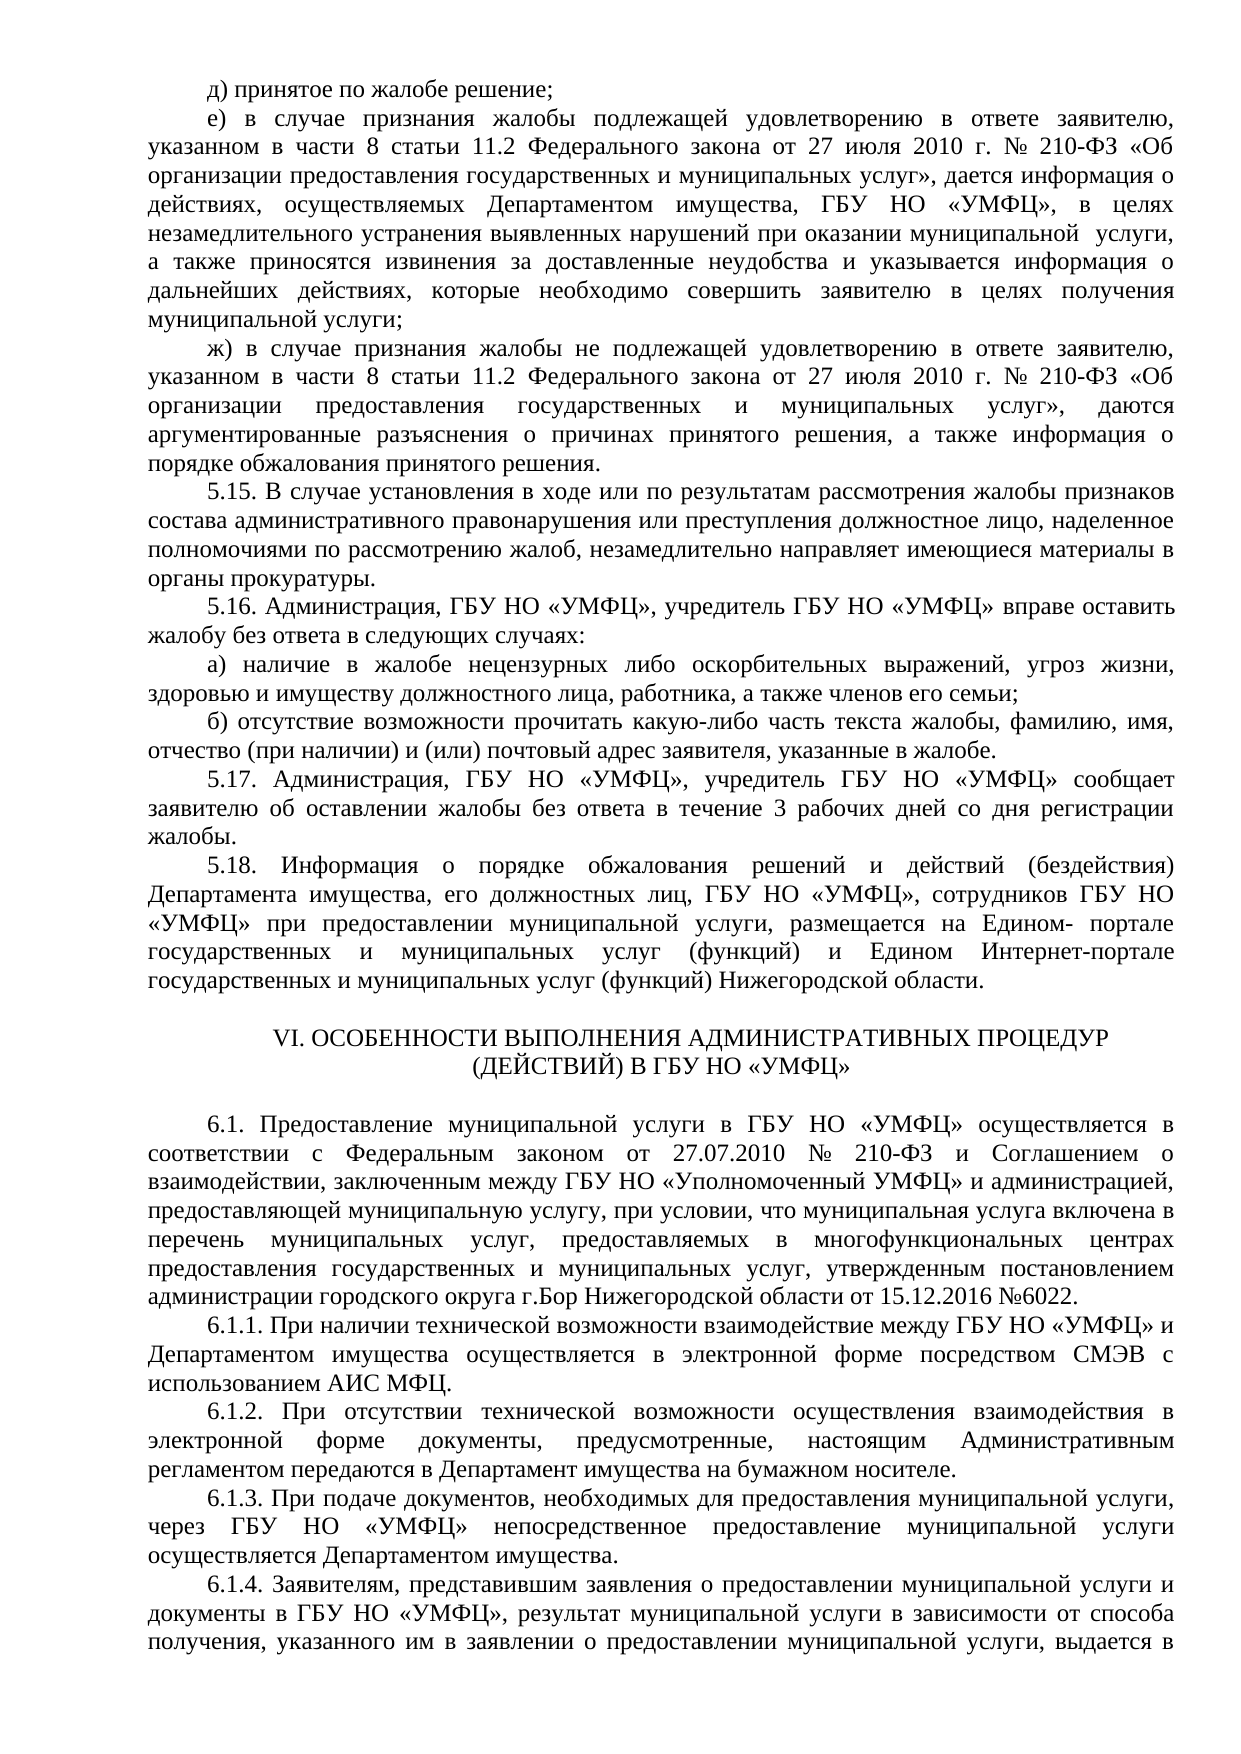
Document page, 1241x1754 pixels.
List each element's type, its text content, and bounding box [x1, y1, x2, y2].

text 5.16. Администрация, ГБУ НО «УМФЦ», учредитель ГБУ НО «УМФЦ» вправе оставить жалобу без ответа в следующих случаях: [148, 591, 1175, 649]
text б) отсутствие возможности прочитать какую-либо часть текста жалобы, фамилию, имя, отчество (при наличии) и (или) почтовый адрес заявителя, указанные в жалобе. [148, 706, 1175, 764]
text VI. ОСОБЕННОСТИ ВЫПОЛНЕНИЯ АДМИНИСТРАТИВНЫХ ПРОЦЕДУР (ДЕЙСТВИЙ) В ГБУ НО «УМФЦ» [148, 1023, 1175, 1080]
text е) в случае признания жалобы подлежащей удовлетворению в ответе заявителю, указанном в части 8 статьи 11.2 Федерального закона от 27 июля 2010 г. № 210-ФЗ «Об организации предоставления государственных и муниципальных услуг», дается информация о действиях, осуществляемых Департаментом имущества, ГБУ НО «УМФЦ», в целях незамедлительного устранения выявленных нарушений при оказании муниципальной услуги, а также приносятся извинения за доставленные неудобства и указывается информация о дальнейших действиях, которые необходимо совершить заявителю в целях получения муниципальной услуги; [148, 103, 1175, 333]
text 6.1. Предоставление муниципальной услуги в ГБУ НО «УМФЦ» осуществляется в соответствии с Федеральным законом от 27.07.2010 № 210-ФЗ и Соглашением о взаимодействии, заключенным между ГБУ НО «Уполномоченный УМФЦ» и администрацией, предоставляющей муниципальную услугу, при условии, что муниципальная услуга включена в перечень муниципальных услуг, предоставляемых в многофункциональных центрах предоставления государственных и муниципальных услуг, утвержденным постановлением администрации городского округа г.Бор Нижегородской области от 15.12.2016 №6022. [148, 1109, 1175, 1310]
text 6.1.2. При отсутствии технической возможности осуществления взаимодействия в электронной форме документы, предусмотренные, настоящим Административным регламентом передаются в Департамент имущества на бумажном носителе. [148, 1396, 1175, 1483]
text ж) в случае признания жалобы не подлежащей удовлетворению в ответе заявителю, указанном в части 8 статьи 11.2 Федерального закона от 27 июля 2010 г. № 210-ФЗ «Об организации предоставления государственных и муниципальных услуг», даются аргументированные разъяснения о причинах принятого решения, а также информация о порядке обжалования принятого решения. [148, 333, 1175, 476]
text 6.1.3. При подаче документов, необходимых для предоставления муниципальной услуги, через ГБУ НО «УМФЦ» непосредственное предоставление муниципальной услуги осуществляется Департаментом имущества. [148, 1483, 1175, 1569]
text 6.1.1. При наличии технической возможности взаимодействие между ГБУ НО «УМФЦ» и Департаментом имущества осуществляется в электронной форме посредством СМЭВ с использованием АИС МФЦ. [148, 1310, 1175, 1396]
text 5.15. В случае установления в ходе или по результатам рассмотрения жалобы признаков состава административного правонарушения или преступления должностное лицо, наделенное полномочиями по рассмотрению жалоб, незамедлительно направляет имеющиеся материалы в органы прокуратуры. [148, 476, 1175, 591]
text а) наличие в жалобе нецензурных либо оскорбительных выражений, угроз жизни, здоровью и имуществу должностного лица, работника, а также членов его семьи; [148, 649, 1175, 706]
text 5.18. Информация о порядке обжалования решений и действий (бездействия) Департамента имущества, его должностных лиц, ГБУ НО «УМФЦ», сотрудников ГБУ НО «УМФЦ» при предоставлении муниципальной услуги, размещается на Едином- портале государственных и муниципальных услуг (функций) и Едином Интернет-портале государственных и муниципальных услуг (функций) Нижегородской области. [148, 850, 1175, 994]
text 5.17. Администрация, ГБУ НО «УМФЦ», учредитель ГБУ НО «УМФЦ» сообщает заявителю об оставлении жалобы без ответа в течение 3 рабочих дней со дня регистрации жалобы. [148, 764, 1175, 850]
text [148, 1569, 1175, 1655]
text д) принятое по жалобе решение; [148, 74, 1175, 103]
